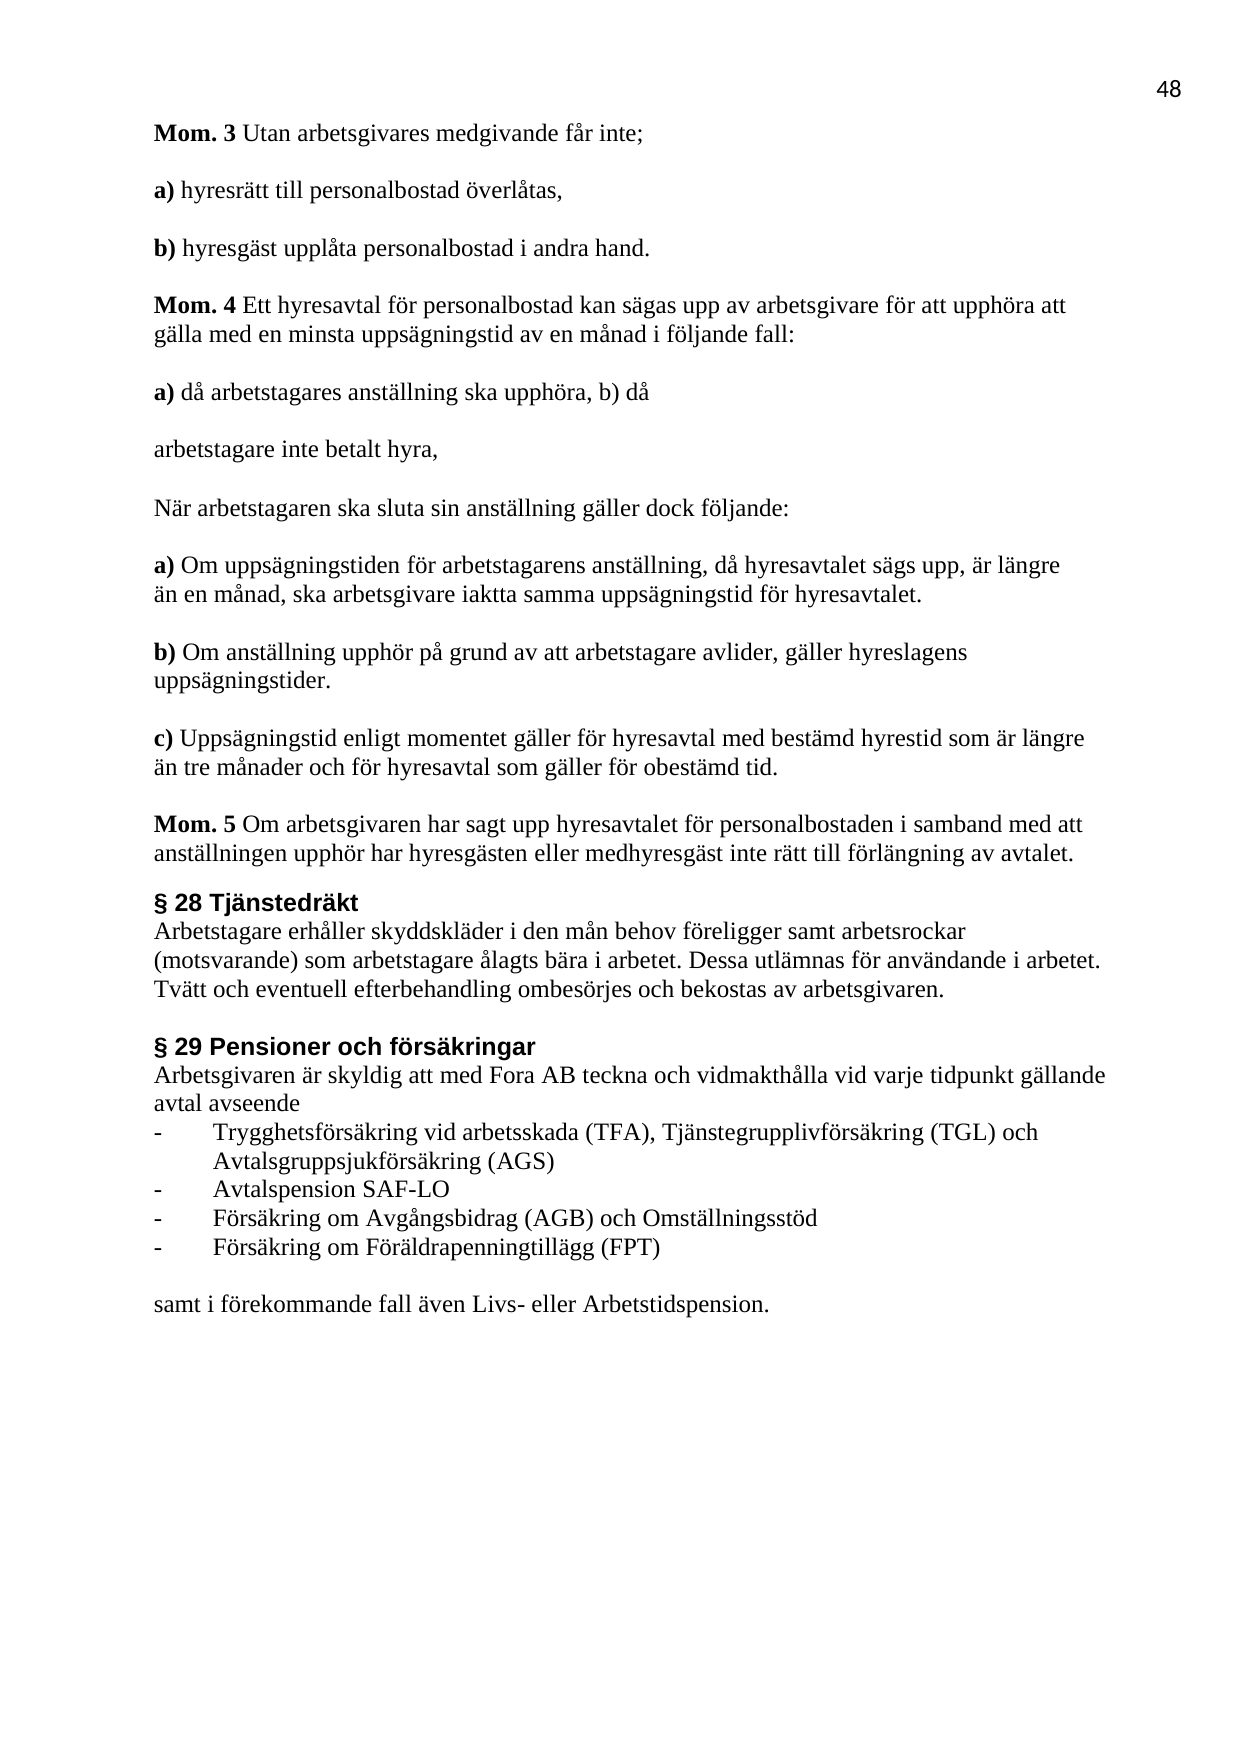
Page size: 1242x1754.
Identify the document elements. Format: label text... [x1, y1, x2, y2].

list Försäkring om Avgångsbidrag (AGB) och Omställningsstöd [153, 1203, 1126, 1232]
text § 29 Pensioner och försäkringar [153, 1032, 1126, 1061]
text Arbetsgivaren är skyldig att med Fora AB teckna och vidmakthålla vid varje tidpunkt gällande avtal avseende [153, 1061, 1126, 1117]
list Försäkring om Föräldrapenningtillägg (FPT) [153, 1232, 1126, 1261]
text c) Uppsägningstid enligt momentet gäller för hyresavtal med bestämd hyrestid som är längre än tre månader och för hyresavtal som gäller för obestämd tid. [153, 723, 1097, 781]
text Mom. 5 Om arbetsgivaren har sagt upp hyresavtalet för personalbostaden i samband med att anställningen upphör har hyresgästen eller medhyresgäst inte rätt till förlängning av avtalet. [153, 809, 1084, 867]
text Avtalsgruppsjukförsäkring (AGS) [153, 1146, 1126, 1174]
text När arbetstagaren ska sluta sin anställning gäller dock följande: [153, 493, 1126, 522]
text a) hyresrätt till personalbostad överlåtas, [153, 176, 1126, 204]
text § 28 Tjänstedräkt [153, 888, 1126, 917]
text Arbetstagare erhåller skyddskläder i den mån behov föreligger samt arbetsrockar [153, 917, 1126, 945]
text b) hyresgäst upplåta personalbostad i andra hand. [153, 233, 1126, 262]
text b) Om anställning upphör på grund av att arbetstagare avlider, gäller hyreslagens uppsägningstider. [153, 637, 1048, 694]
text samt i förekommande fall även Livs- eller Arbetstidspension. [153, 1289, 1126, 1349]
text Mom. 3 Utan arbetsgivares medgivande får inte; [153, 118, 1126, 147]
text a) då arbetstagares anställning ska upphöra, b) då arbetstagare inte betalt hyra, [153, 377, 674, 463]
list Avtalspension SAF-LO [153, 1174, 1126, 1203]
text (motsvarande) som arbetstagare ålagts bära i arbetet. Dessa utlämnas för användande i arbetet. Tvätt och eventuell efterbehandling ombesörjes och bekostas av arbetsgivaren. [153, 945, 1107, 1002]
text a) Om uppsägningstiden för arbetstagarens anställning, då hyresavtalet sägs upp, är längre än en månad, ska arbetsgivare iaktta samma uppsägningstid för hyresavtalet. [153, 550, 1073, 608]
text Mom. 4 Ett hyresavtal för personalbostad kan sägas upp av arbetsgivare för att upphöra att gälla med en minsta uppsägningstid av en månad i följande fall: [153, 291, 1117, 348]
list Trygghetsförsäkring vid arbetsskada (TFA), Tjänstegrupplivförsäkring (TGL) och [153, 1117, 1126, 1146]
